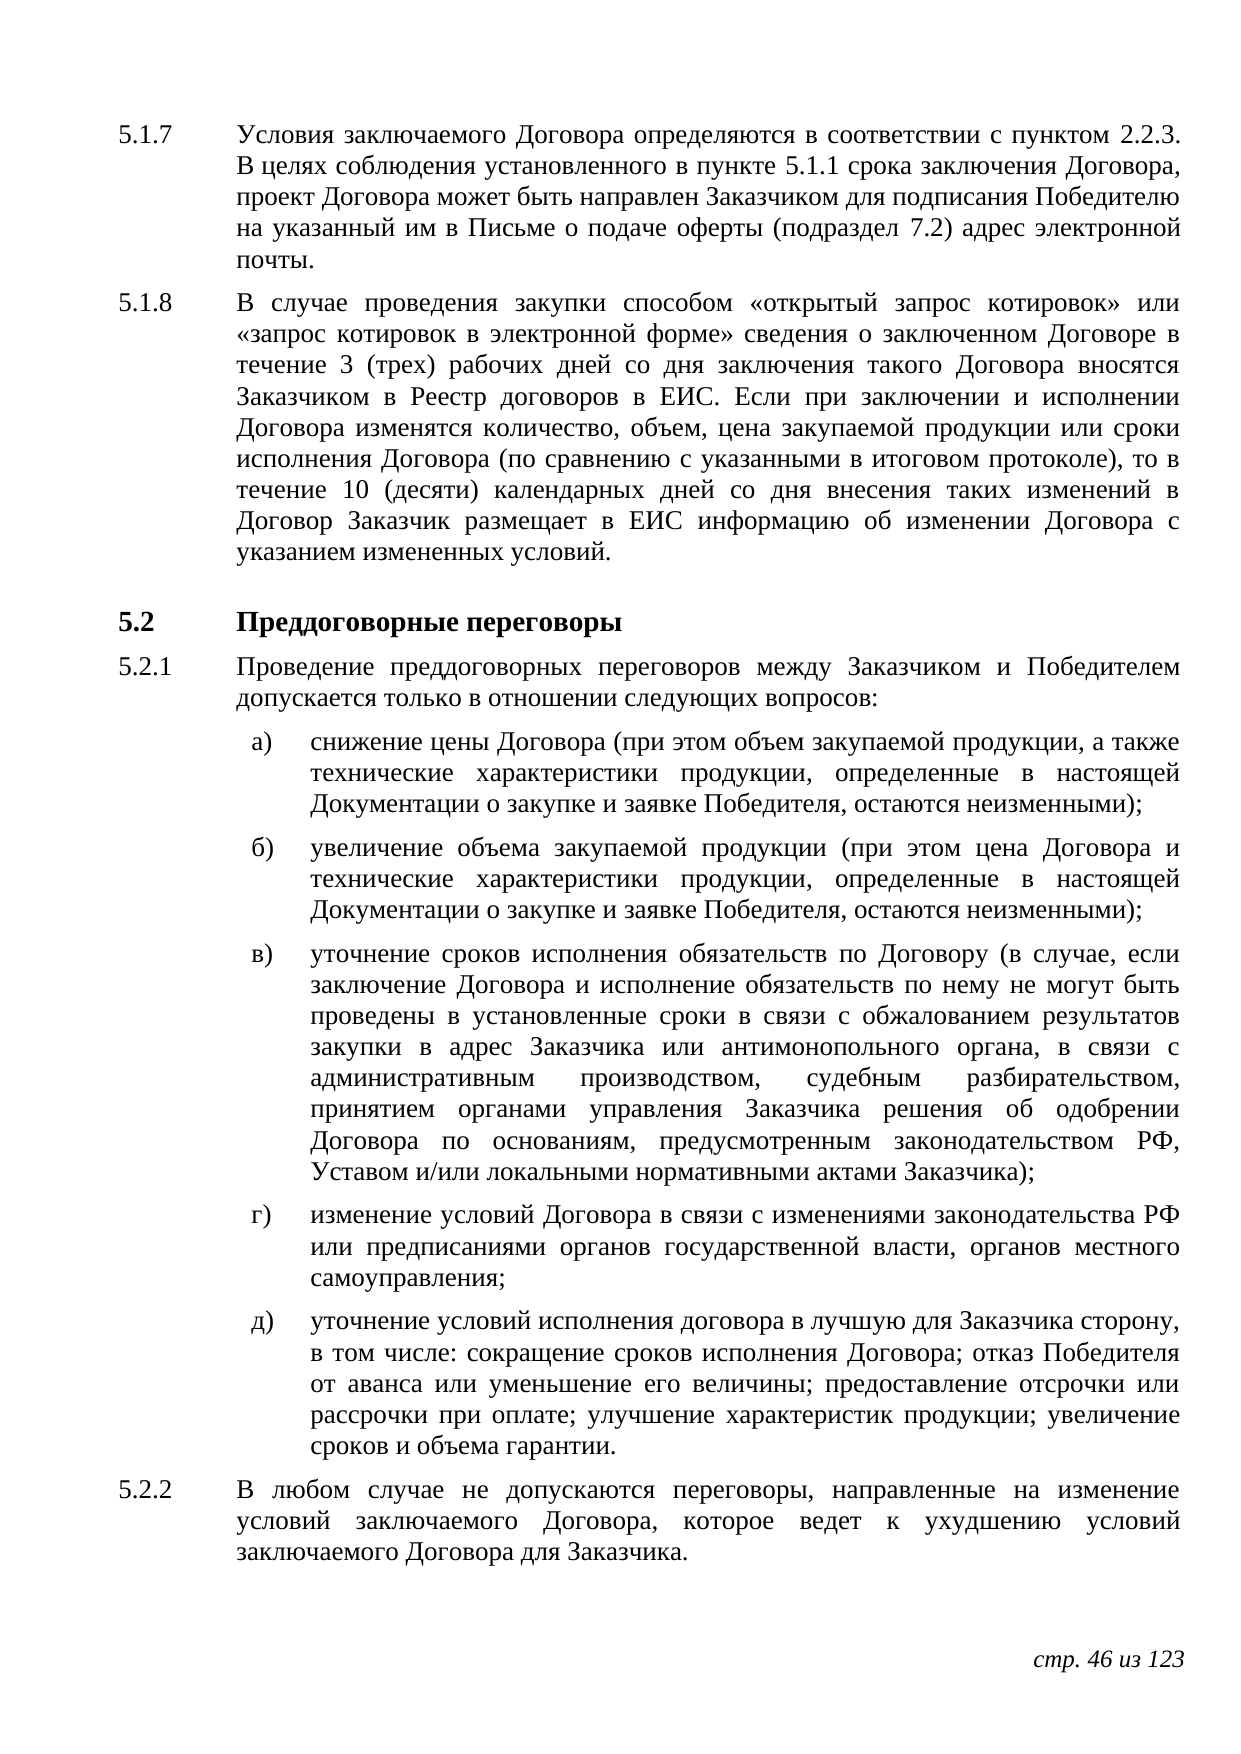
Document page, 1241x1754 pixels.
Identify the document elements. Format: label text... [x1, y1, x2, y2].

text Условия заключаемого Договора определяются в соответствии с пунктом 2.2.3. В целях соблюдения установленного в пункте 5.1.1 срока заключения Договора, проект Договора может быть направлен Заказчиком для подписания Победителю на указанный им в Письме о подаче оферты (подраздел 7.2) адрес электронной почты. [118, 118, 1181, 274]
text Проведение преддоговорных переговоров между Заказчиком и Победителем допускается только в отношении следующих вопросов: [118, 650, 1181, 712]
text увеличение объема закупаемой продукции (при этом цена Договора и технические характеристики продукции, определенные в настоящей Документации о закупке и заявке Победителя, остаются неизменными); [251, 831, 1181, 924]
subtitle Преддоговорные переговоры [118, 604, 1181, 638]
text В любом случае не допускаются переговоры, направленные на изменение условий заключаемого Договора, которое ведет к ухудшению условий заключаемого Договора для Заказчика. [118, 1473, 1181, 1566]
text В случае проведения закупки способом «открытый запрос котировок» или «запрос котировок в электронной форме» сведения о заключенном Договоре в течение 3 (трех) рабочих дней со дня заключения такого Договора вносятся Заказчиком в Реестр договоров в ЕИС. Если при заключении и исполнении Договора изменятся количество, объем, цена закупаемой продукции или сроки исполнения Договора (по сравнению с указанными в итоговом протоколе), то в течение 10 (десяти) календарных дней со дня внесения таких изменений в Договор Заказчик размещает в ЕИС информацию об изменении Договора с указанием измененных условий. [118, 286, 1181, 567]
text снижение цены Договора (при этом объем закупаемой продукции, а также технические характеристики продукции, определенные в настоящей Документации о закупке и заявке Победителя, остаются неизменными); [251, 725, 1181, 818]
text уточнение сроков исполнения обязательств по Договору (в случае, если заключение Договора и исполнение обязательств по нему не могут быть проведены в установленные сроки в связи с обжалованием результатов закупки в адрес Заказчика или антимонопольного органа, в связи с административным производством, судебным разбирательством, принятием органами управления Заказчика решения об одобрении Договора по основаниям, предусмотренным законодательством РФ, Уставом и/или локальными нормативными актами Заказчика); [251, 937, 1181, 1186]
text изменение условий Договора в связи с изменениями законодательства РФ или предписаниями органов государственной власти, органов местного самоуправления; [251, 1198, 1181, 1292]
text уточнение условий исполнения договора в лучшую для Заказчика сторону, в том числе: сокращение сроков исполнения Договора; отказ Победителя от аванса или уменьшение его величины; предоставление отсрочки или рассрочки при оплате; улучшение характеристик продукции; увеличение сроков и объема гарантии. [251, 1304, 1181, 1460]
